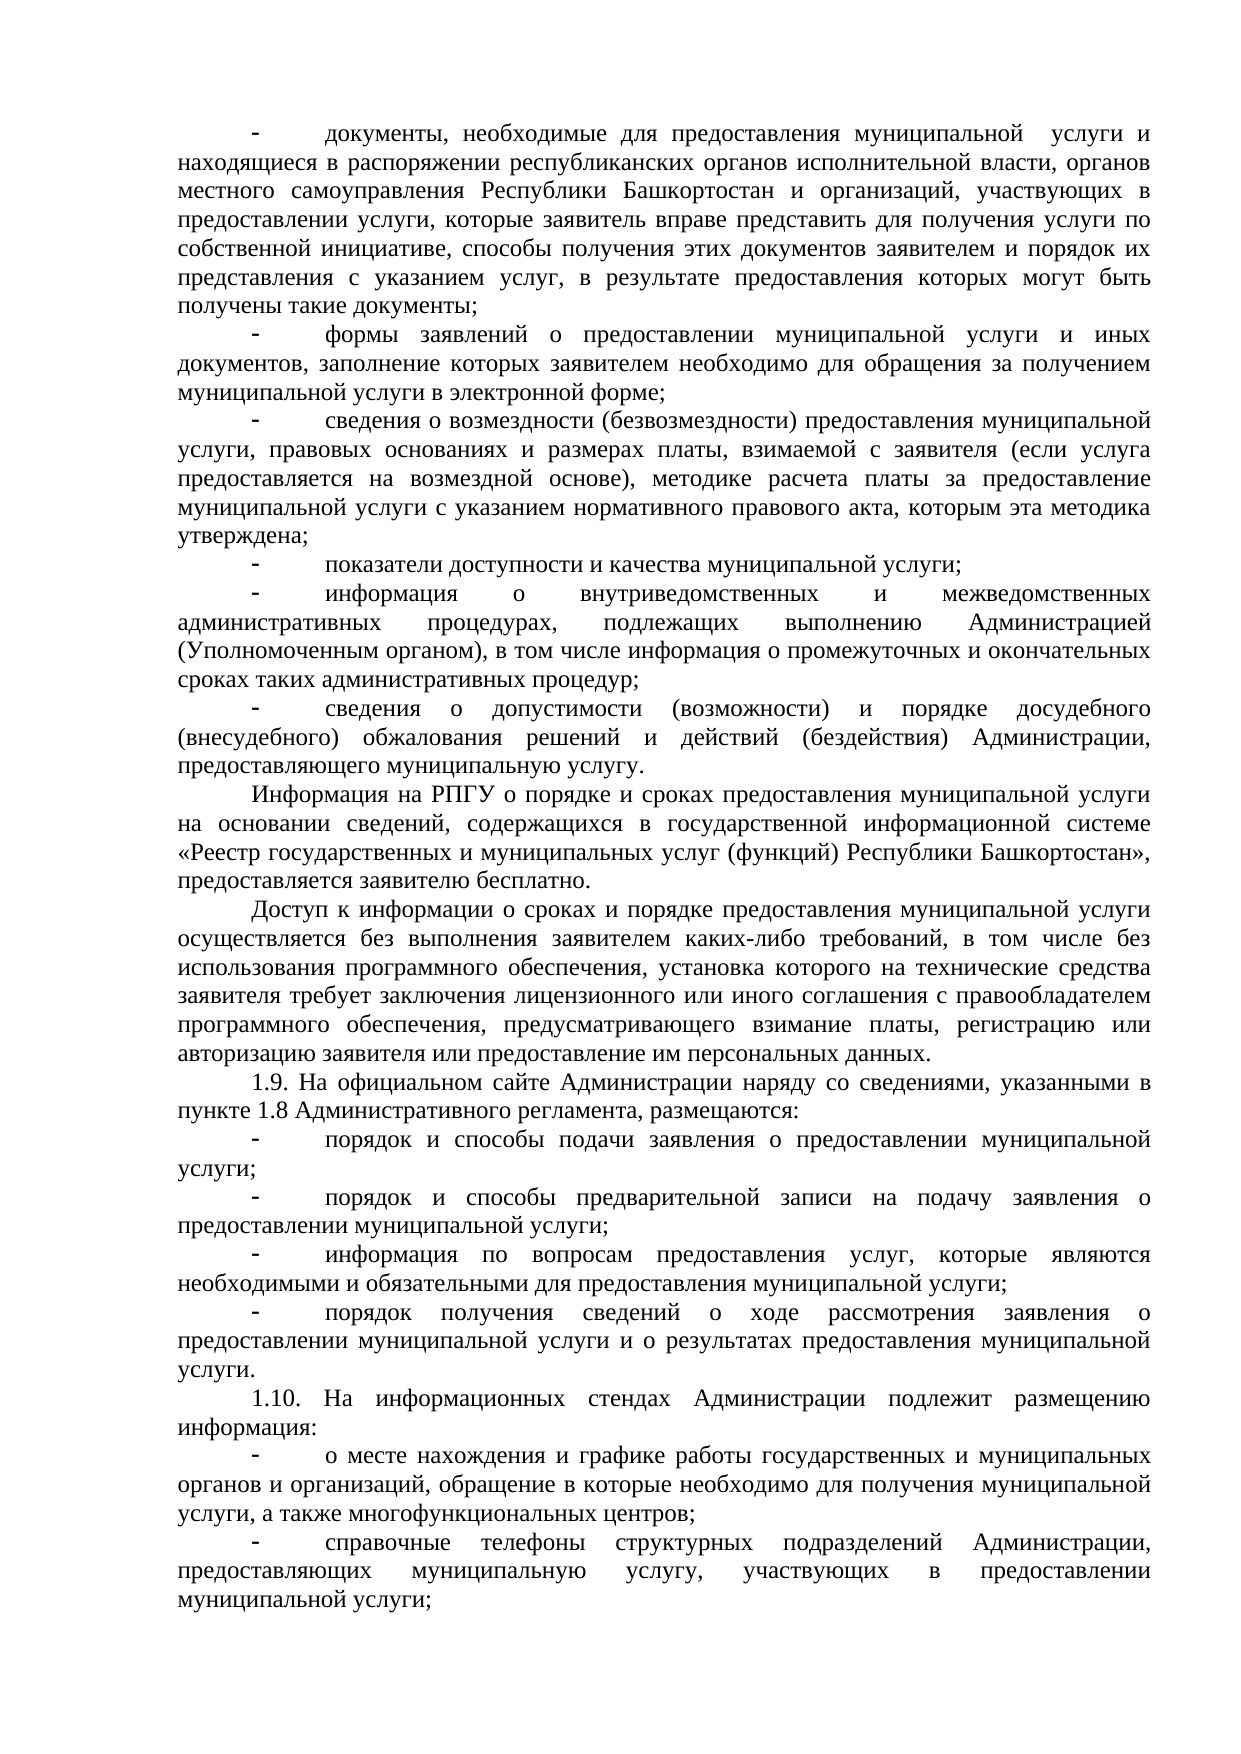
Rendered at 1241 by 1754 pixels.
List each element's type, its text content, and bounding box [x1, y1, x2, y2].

list информация о внутриведомственных и межведомственных административных процедурах, подлежащих выполнению Администрацией (Уполномоченным органом), в том числе информация о промежуточных и окончательных сроках таких административных процедур; [177, 578, 1152, 693]
list справочные телефоны структурных подразделений Администрации, предоставляющих муниципальную услугу, участвующих в предоставлении муниципальной услуги; [177, 1527, 1152, 1613]
list порядок получения сведений о ходе рассмотрения заявления о предоставлении муниципальной услуги и о результатах предоставления муниципальной услуги. [177, 1297, 1152, 1383]
list порядок и способы подачи заявления о предоставлении муниципальной услуги; [177, 1124, 1152, 1182]
text 1.9. На официальном сайте Администрации наряду со сведениями, указанными в пункте 1.8 Административного регламента, размещаются: [177, 1067, 1152, 1124]
list сведения о допустимости (возможности) и порядке досудебного (внесудебного) обжалования решений и действий (бездействия) Администрации, предоставляющего муниципальную услугу. [177, 693, 1152, 779]
text Доступ к информации о сроках и порядке предоставления муниципальной услуги осуществляется без выполнения заявителем каких-либо требований, в том числе без использования программного обеспечения, установка которого на технические средства заявителя требует заключения лицензионного или иного соглашения с правообладателем программного обеспечения, предусматривающего взимание платы, регистрацию или авторизацию заявителя или предоставление им персональных данных. [177, 894, 1152, 1067]
list документы, необходимые для предоставления муниципальной услуги и находящиеся в распоряжении республиканских органов исполнительной власти, органов местного самоуправления Республики Башкортостан и организаций, участвующих в предоставлении услуги, которые заявитель вправе представить для получения услуги по собственной инициативе, способы получения этих документов заявителем и порядок их представления с указанием услуг, в результате предоставления которых могут быть получены такие документы; [177, 118, 1152, 319]
list показатели доступности и качества муниципальной услуги; [177, 549, 1152, 578]
text 1.10. На информационных стендах Администрации подлежит размещению информация: [177, 1383, 1152, 1441]
list о месте нахождения и графике работы государственных и муниципальных органов и организаций, обращение в которые необходимо для получения муниципальной услуги, а также многофункциональных центров; [177, 1441, 1152, 1527]
list информация по вопросам предоставления услуг, которые являются необходимыми и обязательными для предоставления муниципальной услуги; [177, 1239, 1152, 1297]
text Информация на РПГУ о порядке и сроках предоставления муниципальной услуги на основании сведений, содержащихся в государственной информационной системе «Реестр государственных и муниципальных услуг (функций) Республики Башкортостан», предоставляется заявителю бесплатно. [177, 779, 1152, 894]
list порядок и способы предварительной записи на подачу заявления о предоставлении муниципальной услуги; [177, 1182, 1152, 1239]
list формы заявлений о предоставлении муниципальной услуги и иных документов, заполнение которых заявителем необходимо для обращения за получением муниципальной услуги в электронной форме; [177, 319, 1152, 406]
list сведения о возмездности (безвозмездности) предоставления муниципальной услуги, правовых основаниях и размерах платы, взимаемой с заявителя (если услуга предоставляется на возмездной основе), методике расчета платы за предоставление муниципальной услуги с указанием нормативного правового акта, которым эта методика утверждена; [177, 406, 1152, 549]
